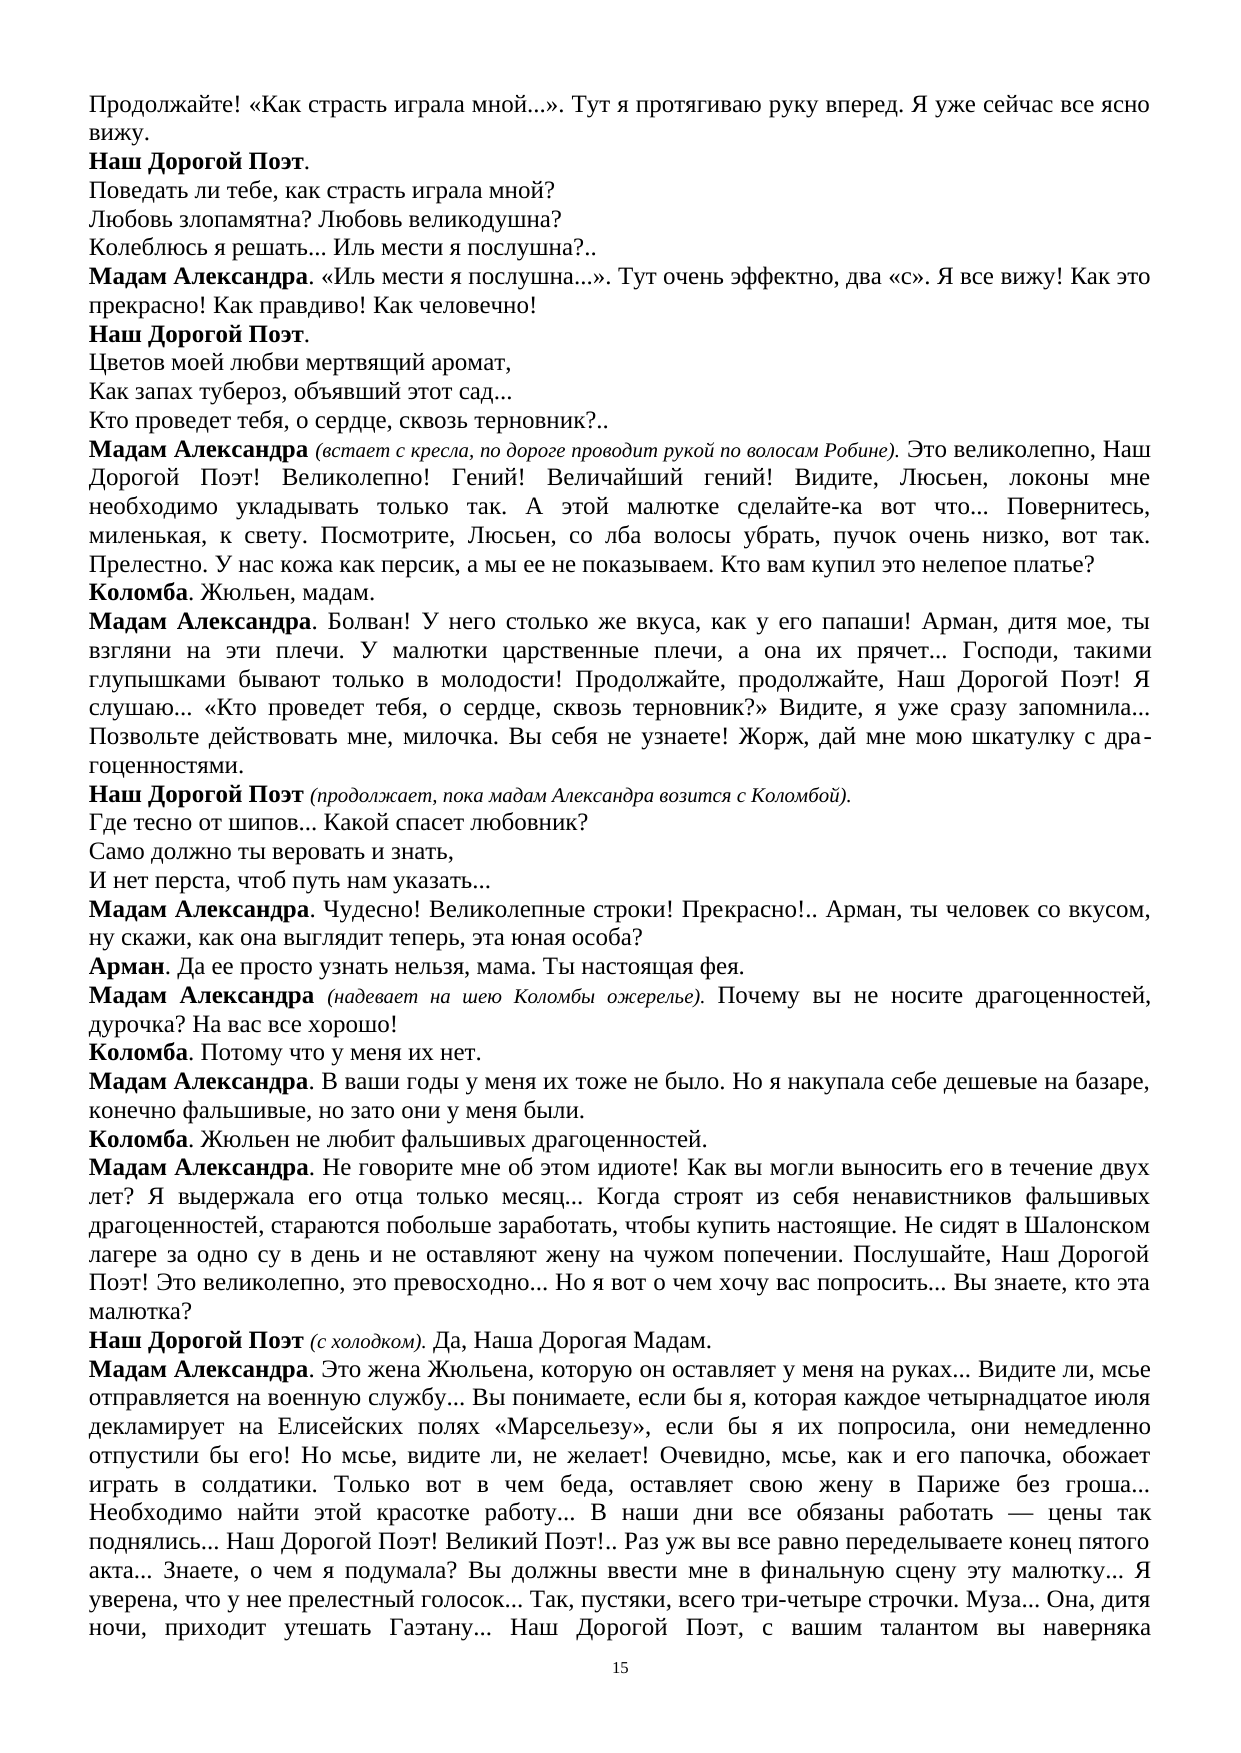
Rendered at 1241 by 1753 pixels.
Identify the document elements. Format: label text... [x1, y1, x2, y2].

text Само должно ты веровать и знать, [89, 836, 1152, 865]
text Мадам Александра. «Иль мести я послушна...». Тут очень эффектно, два «с». Я все вижу! Как это прекрасно! Как правдиво! Как человечно! [89, 261, 1152, 319]
text Мадам Александра. Чудесно! Великолепные строки! Прекрасно!.. Арман, ты человек со вкусом, ну скажи, как она выглядит теперь, эта юная особа? [89, 894, 1152, 951]
text Мадам Александра (надевает на шею Коломбы ожерелье). Почему вы не носите драгоценностей, дурочка? На вас все хорошо! [89, 980, 1152, 1037]
text Кто проведет тебя, о сердце, сквозь терновник?.. [89, 405, 1152, 434]
text Наш Дорогой Поэт (с холодком). Да, Наша Дорогая Мадам. [89, 1325, 1152, 1354]
text Коломба. Жюльен не любит фальшивых драгоценностей. [89, 1124, 1152, 1152]
text Мадам Александра. Не говорите мне об этом идиоте! Как вы могли выносить его в течение двух лет? Я выдержала его отца только месяц... Когда строят из себя ненавистников фальшивых драгоценностей, стараются побольше заработать, чтобы купить настоящие. Не сидят в Шалонском лагере за одно су в день и не оставляют жену на чужом попечении. Послушайте, Наш Дорогой Поэт! Это великолепно, это превосходно... Но я вот о чем хочу вас попросить... Вы знаете, кто эта малютка? [89, 1152, 1152, 1325]
text Как запах тубероз, объявший этот сад... [89, 376, 1152, 405]
text И нет перста, чтоб путь нам указать... [89, 865, 1152, 894]
text Мадам Александра (встает с кресла, по дороге проводит рукой по волосам Робине). Это великолепно, Наш Дорогой Поэт! Великолепно! Гений! Величайший гений! Видите, Люсьен, локоны мне необходимо укладывать только так. А этой малютке сделайте-ка вот что... Повернитесь, миленькая, к свету. Посмотрите, Люсьен, со лба волосы убрать, пучок очень низко, вот так. Прелестно. У нас кожа как персик, а мы ее не показываем. Кто вам купил это нелепое платье? [89, 434, 1152, 577]
text Наш Дорогой Поэт. [89, 146, 1152, 175]
text Где тесно от шипов... Какой спасет любовник? [89, 807, 1152, 836]
text Мадам Александра. В ваши годы у меня их тоже не было. Но я накупала себе дешевые на базаре, конечно фальшивые, но зато они у меня были. [89, 1066, 1152, 1124]
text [89, 89, 1152, 146]
text Колеблюсь я решать... Иль мести я послушна?.. [89, 232, 1152, 261]
text Мадам Александра. Болван! У него столько же вкуса, как у его папаши! Арман, дитя мое, ты взгляни на эти плечи. У малютки царственные плечи, а она их прячет... Господи, такими глупышками бывают только в молодости! Продолжайте, продолжайте, Наш Дорогой Поэт! Я слушаю... «Кто проведет тебя, о сердце, сквозь терновник?» Видите, я уже сразу запомнила... Позвольте действовать мне, милочка. Вы себя не узнаете! Жорж, дай мне мою шкатулку с драгоценностями. [89, 606, 1152, 779]
text Поведать ли тебе, как страсть играла мной? [89, 175, 1152, 204]
text Наш Дорогой Поэт. [89, 319, 1152, 347]
text Коломба. Потому что у меня их нет. [89, 1037, 1152, 1066]
text Коломба. Жюльен, мадам. [89, 577, 1152, 606]
text Наш Дорогой Поэт (продолжает, пока мадам Александра возится с Коломбой). [89, 779, 1152, 807]
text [89, 1354, 1152, 1641]
text Любовь злопамятна? Любовь великодушна? [89, 204, 1152, 232]
text Арман. Да ее просто узнать нельзя, мама. Ты настоящая фея. [89, 951, 1152, 980]
text Цветов моей любви мертвящий аромат, [89, 347, 1152, 376]
